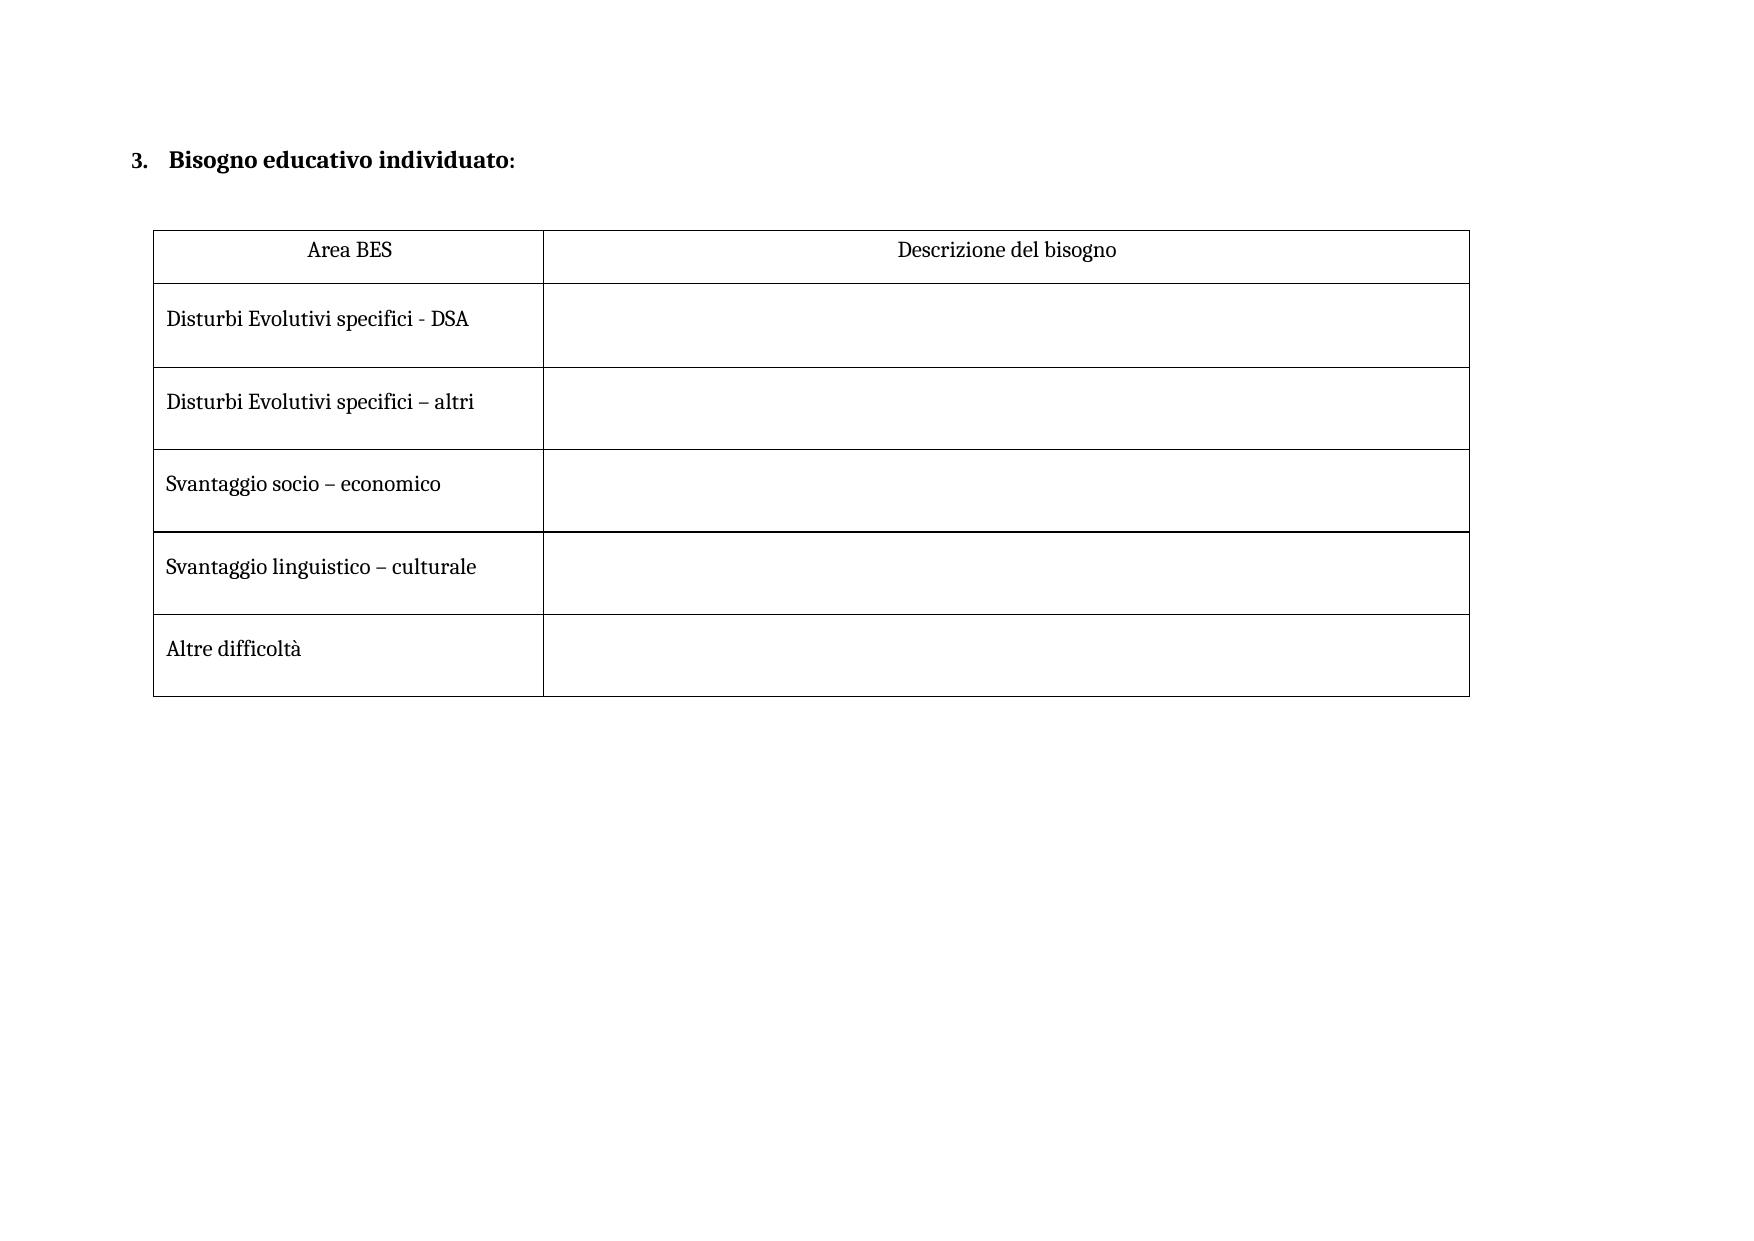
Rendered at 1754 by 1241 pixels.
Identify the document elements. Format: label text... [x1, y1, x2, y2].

table_cell Disturbi Evolutivi specifici – altri [154, 368, 543, 449]
table_cell Svantaggio linguistico – culturale [154, 533, 543, 614]
table_cell [544, 615, 1469, 696]
table_cell [544, 450, 1469, 531]
table_header Descrizione del bisogno [544, 231, 1469, 283]
table_header Area BES [154, 231, 543, 283]
table_cell [544, 284, 1469, 367]
table_cell [544, 368, 1469, 449]
table_cell Altre difficoltà [154, 615, 543, 696]
table_cell Disturbi Evolutivi specifici - DSA [154, 284, 543, 367]
list Bisogno educativo individuato: [131, 146, 1716, 175]
table_cell Svantaggio socio – economico [154, 450, 543, 531]
table_cell [544, 533, 1469, 614]
